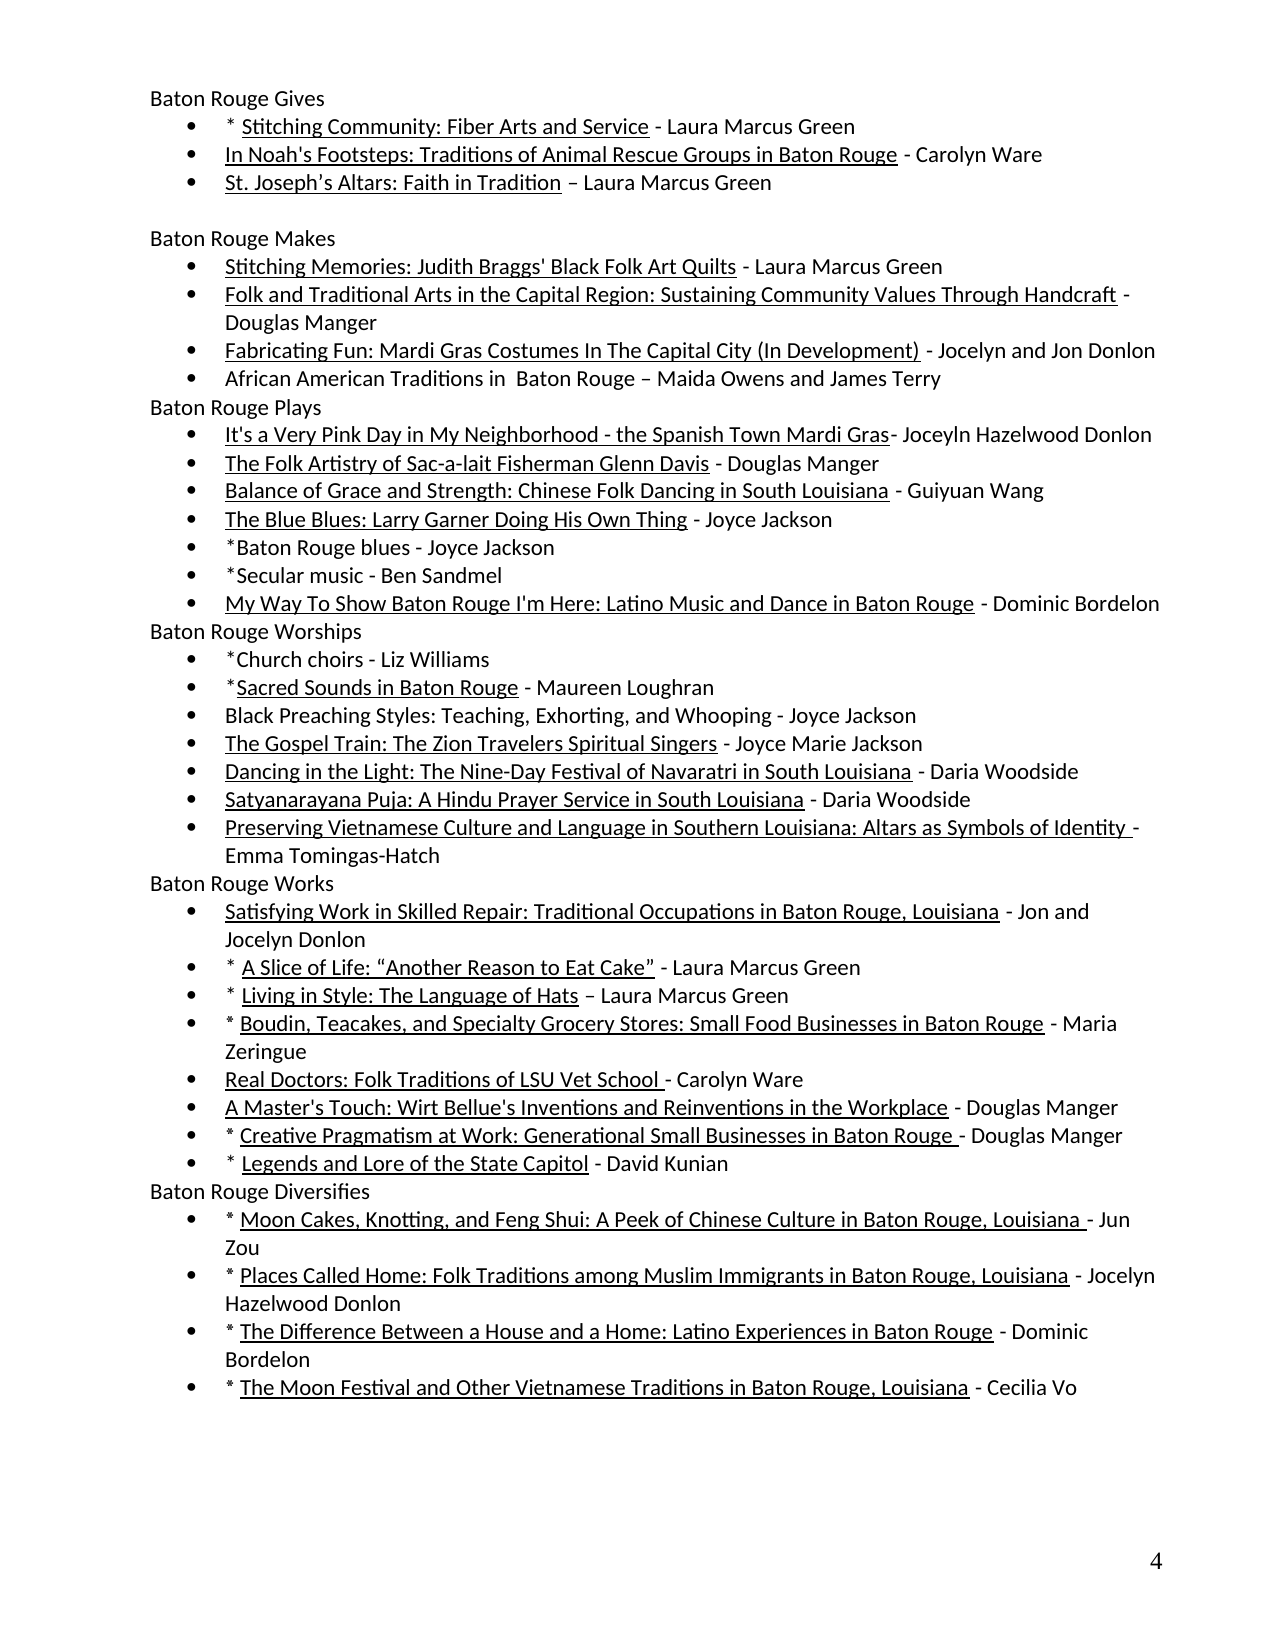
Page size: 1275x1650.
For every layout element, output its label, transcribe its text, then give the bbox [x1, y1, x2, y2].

list *Baton Rouge blues - Joyce Jackson [187, 533, 1162, 561]
text Baton Rouge Works [150, 869, 1162, 897]
list The Folk Artistry of Sac-a-lait Fisherman Glenn Davis - Douglas Manger [187, 449, 1162, 477]
list *Secular music - Ben Sandmel [187, 561, 1162, 589]
list The Blue Blues: Larry Garner Doing His Own Thing - Joyce Jackson [187, 505, 1162, 533]
text Baton Rouge Worships [150, 617, 1162, 645]
list St. Joseph’s Altars: Faith in Tradition – Laura Marcus Green [187, 168, 1162, 196]
list * Stitching Community: Fiber Arts and Service - Laura Marcus Green [187, 112, 1162, 140]
list * A Slice of Life: “Another Reason to Eat Cake” - Laura Marcus Green [187, 953, 1162, 981]
list * Creative Pragmatism at Work: Generational Small Businesses in Baton Rouge - Douglas Manger [187, 1121, 1162, 1149]
list * Living in Style: The Language of Hats – Laura Marcus Green [187, 981, 1162, 1009]
list Real Doctors: Folk Traditions of LSU Vet School - Carolyn Ware [187, 1065, 1162, 1093]
list * Boudin, Teacakes, and Specialty Grocery Stores: Small Food Businesses in Baton Rouge - Maria Zeringue [187, 1009, 1162, 1065]
text Baton Rouge Gives [150, 84, 1162, 112]
list Balance of Grace and Strength: Chinese Folk Dancing in South Louisiana - Guiyuan Wang [187, 477, 1162, 505]
list Folk and Traditional Arts in the Capital Region: Sustaining Community Values Through Handcraft - Douglas Manger [187, 281, 1162, 337]
text Baton Rouge Plays [150, 393, 1162, 421]
text Baton Rouge Makes [150, 224, 1162, 252]
list * The Difference Between a House and a Home: Latino Experiences in Baton Rouge - Dominic Bordelon [187, 1317, 1162, 1373]
list Fabricating Fun: Mardi Gras Costumes In The Capital City (In Development) - Jocelyn and Jon Donlon [187, 337, 1162, 364]
list * Moon Cakes, Knotting, and Feng Shui: A Peek of Chinese Culture in Baton Rouge, Louisiana - Jun Zou [187, 1205, 1162, 1261]
list Satisfying Work in Skilled Repair: Traditional Occupations in Baton Rouge, Louisiana - Jon and Jocelyn Donlon [187, 897, 1162, 953]
text Baton Rouge Diversifies [150, 1177, 1162, 1205]
list Stitching Memories: Judith Braggs' Black Folk Art Quilts - Laura Marcus Green [187, 252, 1162, 281]
list My Way To Show Baton Rouge I'm Here: Latino Music and Dance in Baton Rouge - Dominic Bordelon [187, 589, 1162, 617]
list * Legends and Lore of the State Capitol - David Kunian [187, 1149, 1162, 1177]
list Preserving Vietnamese Culture and Language in Southern Louisiana: Altars as Symbols of Identity - Emma Tomingas-Hatch [187, 813, 1162, 869]
list * The Moon Festival and Other Vietnamese Traditions in Baton Rouge, Louisiana - Cecilia Vo [187, 1373, 1162, 1401]
list Satyanarayana Puja: A Hindu Prayer Service in South Louisiana - Daria Woodside [187, 785, 1162, 813]
list In Noah's Footsteps: Traditions of Animal Rescue Groups in Baton Rouge - Carolyn Ware [187, 140, 1162, 168]
list Dancing in the Light: The Nine-Day Festival of Navaratri in South Louisiana - Daria Woodside [187, 757, 1162, 785]
list *Church choirs - Liz Williams [187, 645, 1162, 673]
list African American Traditions in Baton Rouge – Maida Owens and James Terry [187, 364, 1162, 393]
list It's a Very Pink Day in My Neighborhood - the Spanish Town Mardi Gras- Joceyln Hazelwood Donlon [187, 421, 1162, 449]
list The Gospel Train: The Zion Travelers Spiritual Singers - Joyce Marie Jackson [187, 729, 1162, 757]
list Black Preaching Styles: Teaching, Exhorting, and Whooping - Joyce Jackson [187, 701, 1162, 729]
list * Places Called Home: Folk Traditions among Muslim Immigrants in Baton Rouge, Louisiana - Jocelyn Hazelwood Donlon [187, 1261, 1162, 1317]
list A Master's Touch: Wirt Bellue's Inventions and Reinventions in the Workplace - Douglas Manger [187, 1093, 1162, 1121]
list *Sacred Sounds in Baton Rouge - Maureen Loughran [187, 673, 1162, 701]
